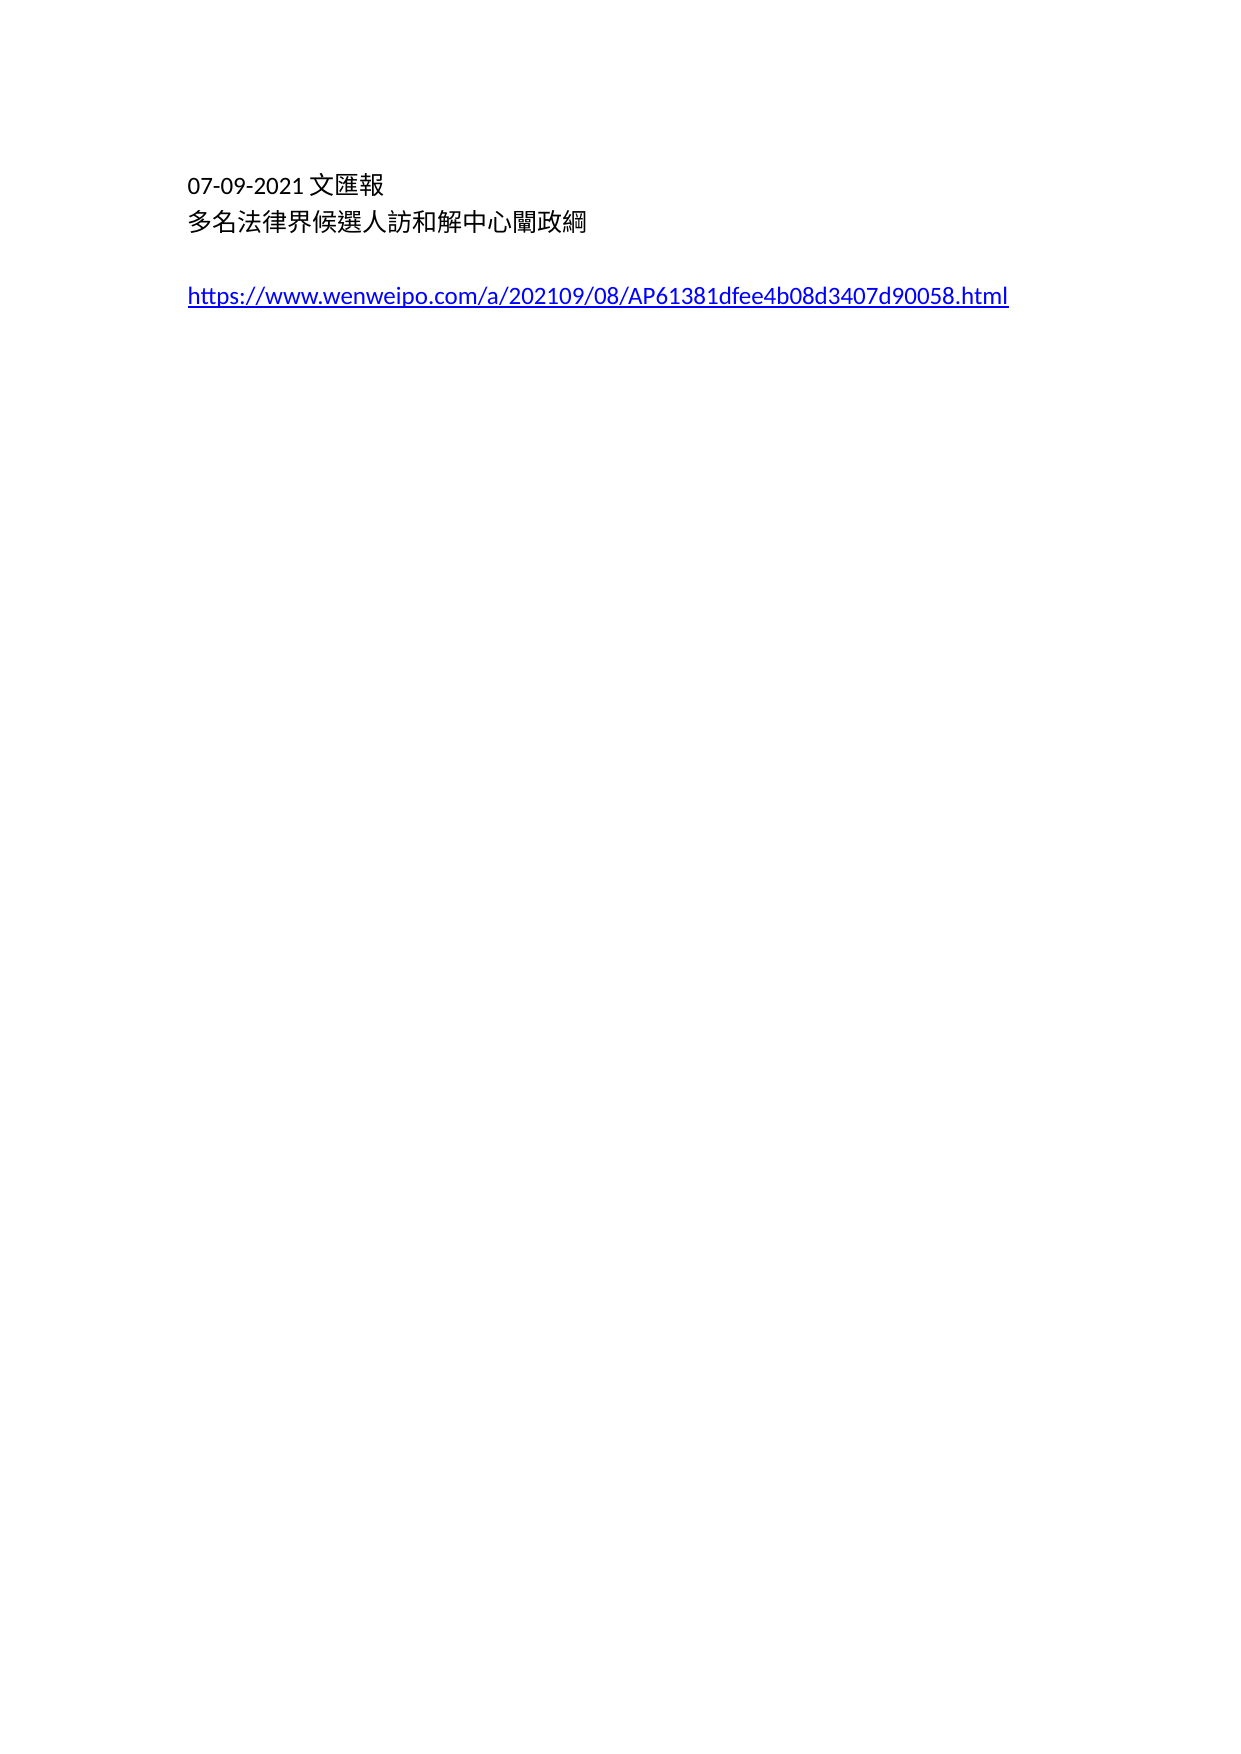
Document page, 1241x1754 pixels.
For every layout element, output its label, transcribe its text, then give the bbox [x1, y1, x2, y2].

text 多名法律界候選人訪和解中心闡政綱 [187, 202, 1053, 239]
text https://www.wenweipo.com/a/202109/08/AP61381dfee4b08d3407d90058.html [187, 239, 1053, 314]
text 07-09-2021文匯報 [187, 164, 1053, 202]
